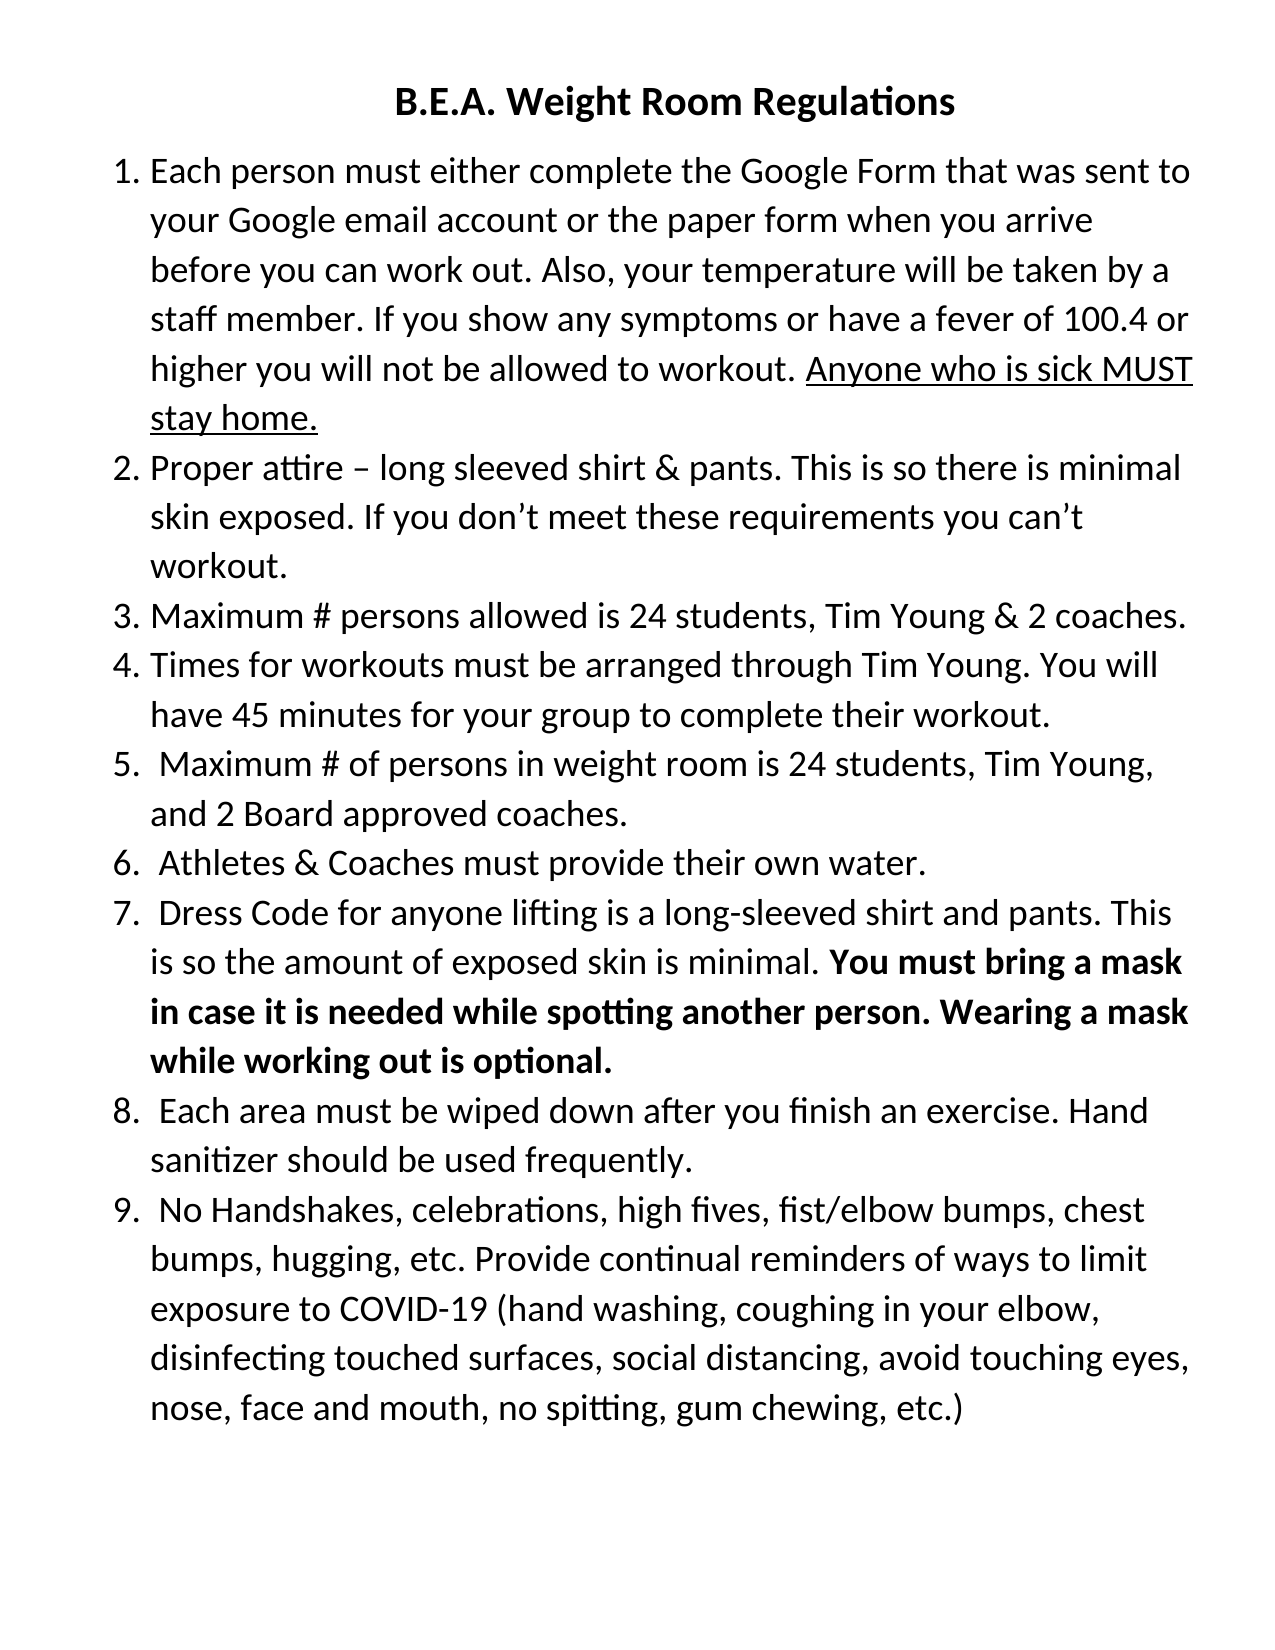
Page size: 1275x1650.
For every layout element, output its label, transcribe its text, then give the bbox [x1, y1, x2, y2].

list Each person must either complete the Google Form that was sent to your Google email account or the paper form when you arrive before you can work out. Also, your temperature will be taken by a staff member. If you show any symptoms or have a fever of 100.4 or higher you will not be allowed to workout. Anyone who is sick MUST stay home. [112, 147, 1200, 440]
list Each area must be wiped down after you finish an exercise. Hand sanitizer should be used frequently. [112, 1087, 1200, 1182]
list Maximum # of persons in weight room is 24 students, Tim Young, and 2 Board approved coaches. [112, 740, 1200, 836]
list Proper attire – long sleeved shirt & pants. This is so there is minimal skin exposed. If you don’t meet these requirements you can’t workout. [112, 443, 1200, 588]
list Times for workouts must be arranged through Tim Young. You will have 45 minutes for your group to complete their workout. [112, 641, 1200, 737]
text B.E.A. Weight Room Regulations [75, 75, 1200, 126]
list Dress Code for anyone lifting is a long-sleeved shirt and pants. This is so the amount of exposed skin is minimal. You must bring a mask in case it is needed while spotting another person. Wearing a mask while working out is optional. [112, 889, 1200, 1083]
list No Handshakes, celebrations, high fives, fist/elbow bumps, chest bumps, hugging, etc. Provide continual reminders of ways to limit exposure to COVID-19 (hand washing, coughing in your elbow, disinfecting touched surfaces, social distancing, avoid touching eyes, nose, face and mouth, no spitting, gum chewing, etc.) [112, 1186, 1200, 1429]
list Maximum # persons allowed is 24 students, Tim Young & 2 coaches. [112, 592, 1200, 638]
list Athletes & Coaches must provide their own water. [112, 839, 1200, 885]
